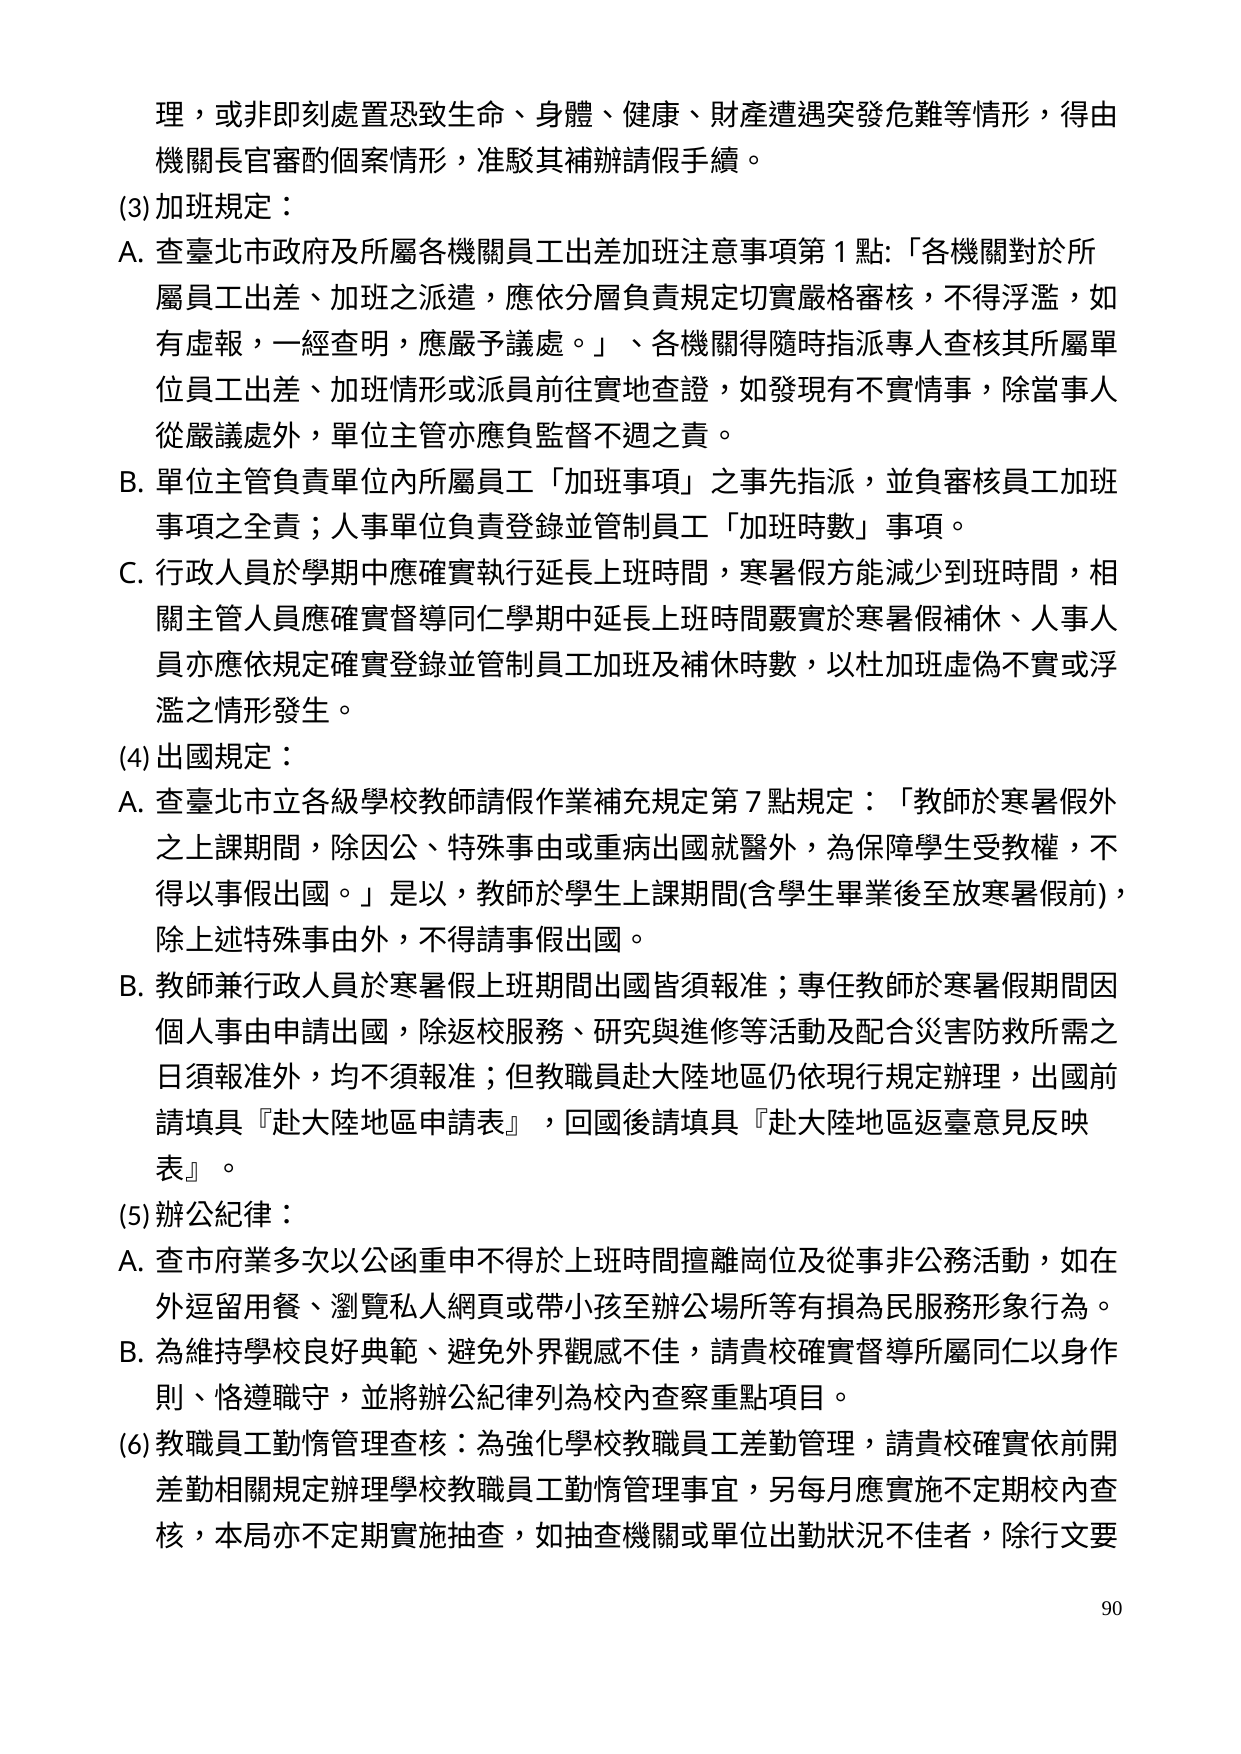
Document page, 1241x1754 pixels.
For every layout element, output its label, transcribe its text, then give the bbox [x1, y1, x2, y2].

list 辦公紀律： [118, 1189, 1122, 1234]
list 查市府業多次以公函重申不得於上班時間擅離崗位及從事非公務活動，如在外逗留用餐、瀏覽私人網頁或帶小孩至辦公場所等有損為民服務形象行為。 [118, 1234, 1122, 1326]
list 行政人員於學期中應確實執行延長上班時間，寒暑假方能減少到班時間，相關主管人員應確實督導同仁學期中延長上班時間覈實於寒暑假補休、人事人員亦應依規定確實登錄並管制員工加班及補休時數，以杜加班虛偽不實或浮濫之情形發生。 [118, 547, 1122, 730]
list 查臺北市立各級學校教師請假作業補充規定第7點規定：「教師於寒暑假外之上課期間，除因公、特殊事由或重病出國就醫外，為保障學生受教權，不得以事假出國。」是以，教師於學生上課期間(含學生畢業後至放寒暑假前)，除上述特殊事由外，不得請事假出國。 [118, 776, 1122, 959]
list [118, 89, 1122, 180]
list 為維持學校良好典範、避免外界觀感不佳，請貴校確實督導所屬同仁以身作則、恪遵職守，並將辦公紀律列為校內查察重點項目。 [118, 1326, 1122, 1418]
list 出國規定： [118, 730, 1122, 776]
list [118, 1418, 1122, 1555]
list 教師兼行政人員於寒暑假上班期間出國皆須報准；專任教師於寒暑假期間因個人事由申請出國，除返校服務、研究與進修等活動及配合災害防救所需之日須報准外，均不須報准；但教職員赴大陸地區仍依現行規定辦理，出國前請填具『赴大陸地區申請表』，回國後請填具『赴大陸地區返臺意見反映表』。 [118, 959, 1122, 1189]
list 加班規定： [118, 180, 1122, 226]
list 單位主管負責單位內所屬員工「加班事項」之事先指派，並負審核員工加班事項之全責；人事單位負責登錄並管制員工「加班時數」事項。 [118, 455, 1122, 547]
list 查臺北市政府及所屬各機關員工出差加班注意事項第1點:「各機關對於所屬員工出差、加班之派遣，應依分層負責規定切實嚴格審核，不得浮濫，如有虛報，一經查明，應嚴予議處。」、各機關得隨時指派專人查核其所屬單位員工出差、加班情形或派員前往實地查證，如發現有不實情事，除當事人從嚴議處外，單位主管亦應負監督不週之責。 [118, 226, 1122, 455]
